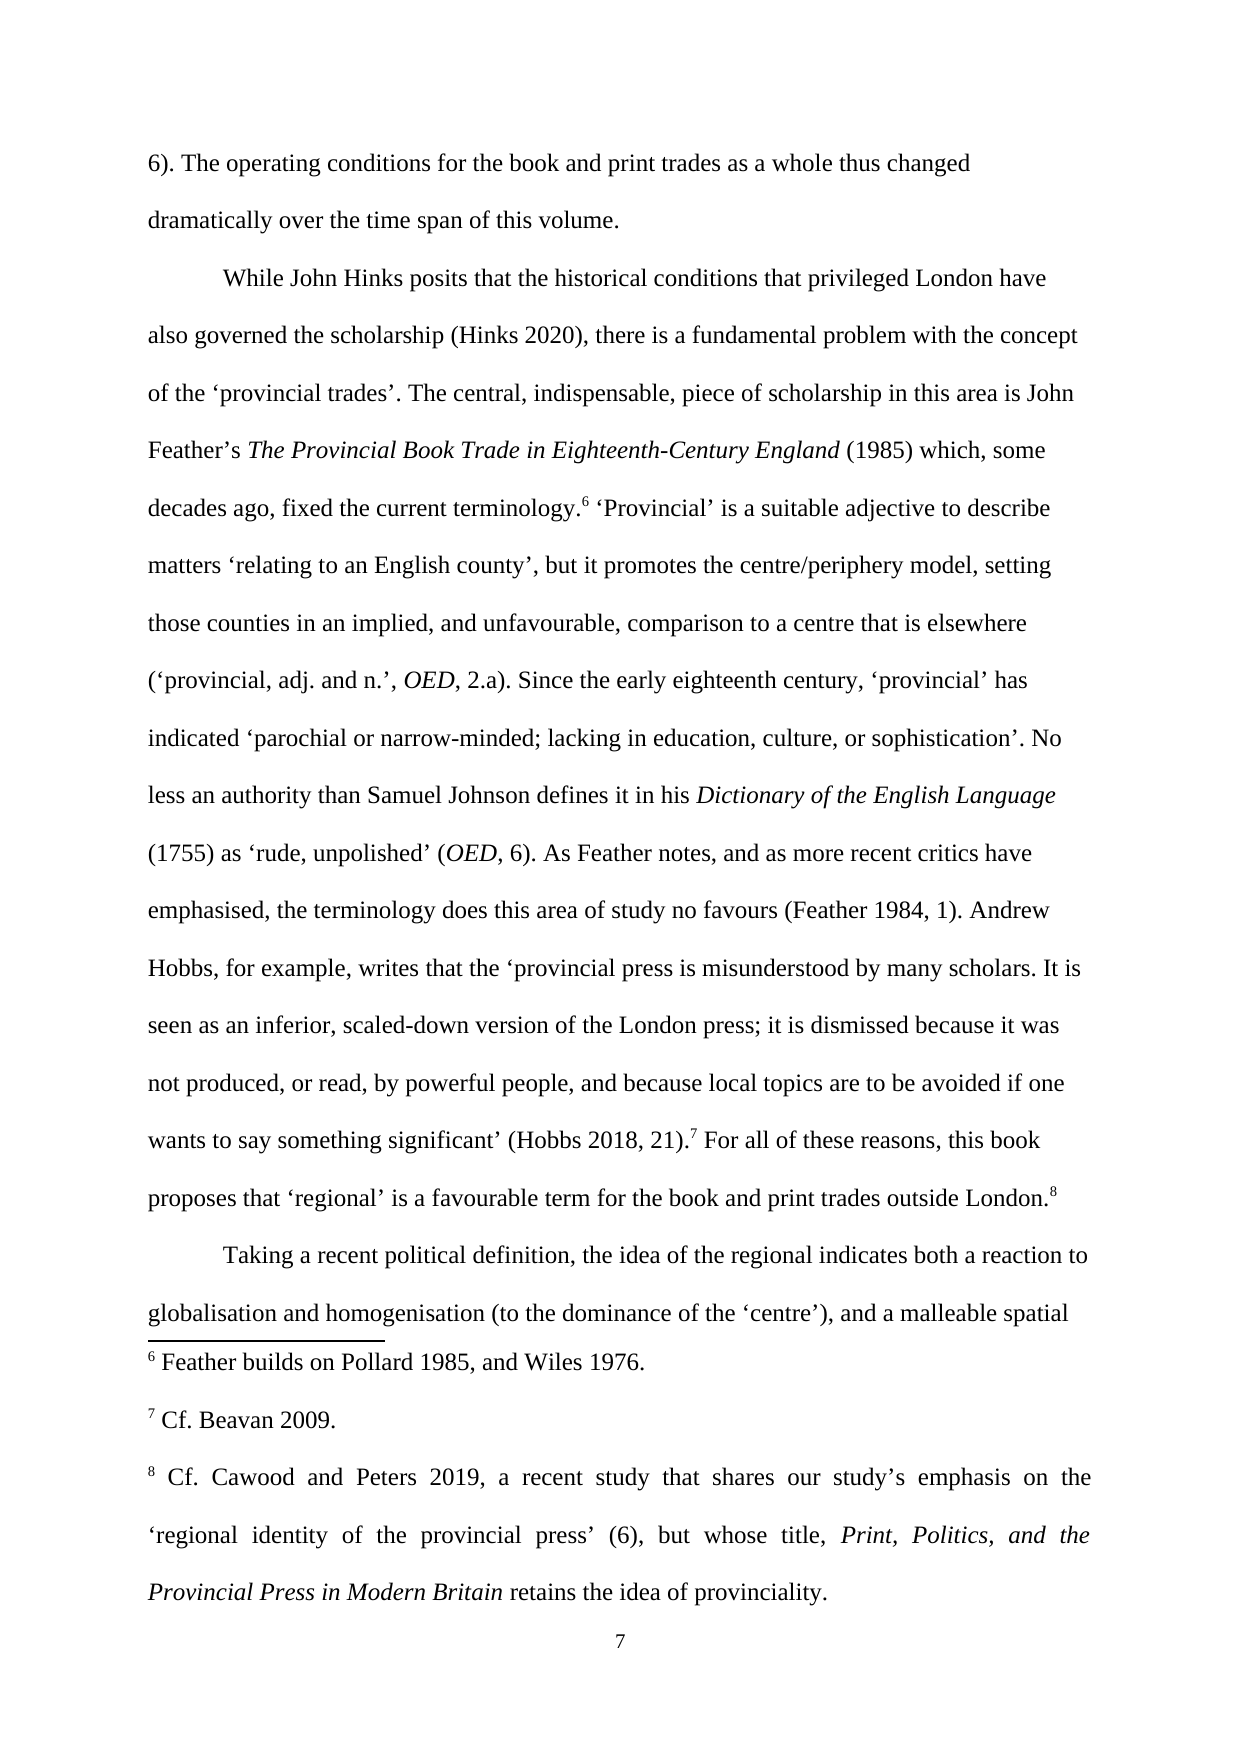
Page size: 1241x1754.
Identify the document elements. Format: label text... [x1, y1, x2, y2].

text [148, 148, 1092, 234]
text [148, 1240, 1092, 1326]
text While John Hinks posits that the historical conditions that privileged London have also governed the scholarship (Hinks 2020), there is a fundamental problem with the concept of the ‘provincial trades’. The central, indispensable, piece of scholarship in this area is John Feather’s The Provincial Book Trade in Eighteenth-Century England (1985) which, some decades ago, fixed the current terminology. ‘Provincial’ is a suitable adjective to describe matters ‘relating to an English county’, but it promotes the centre/periphery model, setting those counties in an implied, and unfavourable, comparison to a centre that is elsewhere (‘provincial, adj. and n.’, OED, 2.a). Since the early eighteenth century, ‘provincial’ has indicated ‘parochial or narrow-minded; lacking in education, culture, or sophistication’. No less an authority than Samuel Johnson defines it in his Dictionary of the English Language (1755) as ‘rude, unpolished’ (OED, 6). As Feather notes, and as more recent critics have emphasised, the terminology does this area of study no favours (Feather 1984, 1). Andrew Hobbs, for example, writes that the ‘provincial press is misunderstood by many scholars. It is seen as an inferior, scaled-down version of the London press; it is dismissed because it was not produced, or read, by powerful people, and because local topics are to be avoided if one wants to say something significant’ (Hobbs 2018, 21). For all of these reasons, this book proposes that ‘regional’ is a favourable term for the book and print trades outside London. [148, 263, 1092, 1211]
